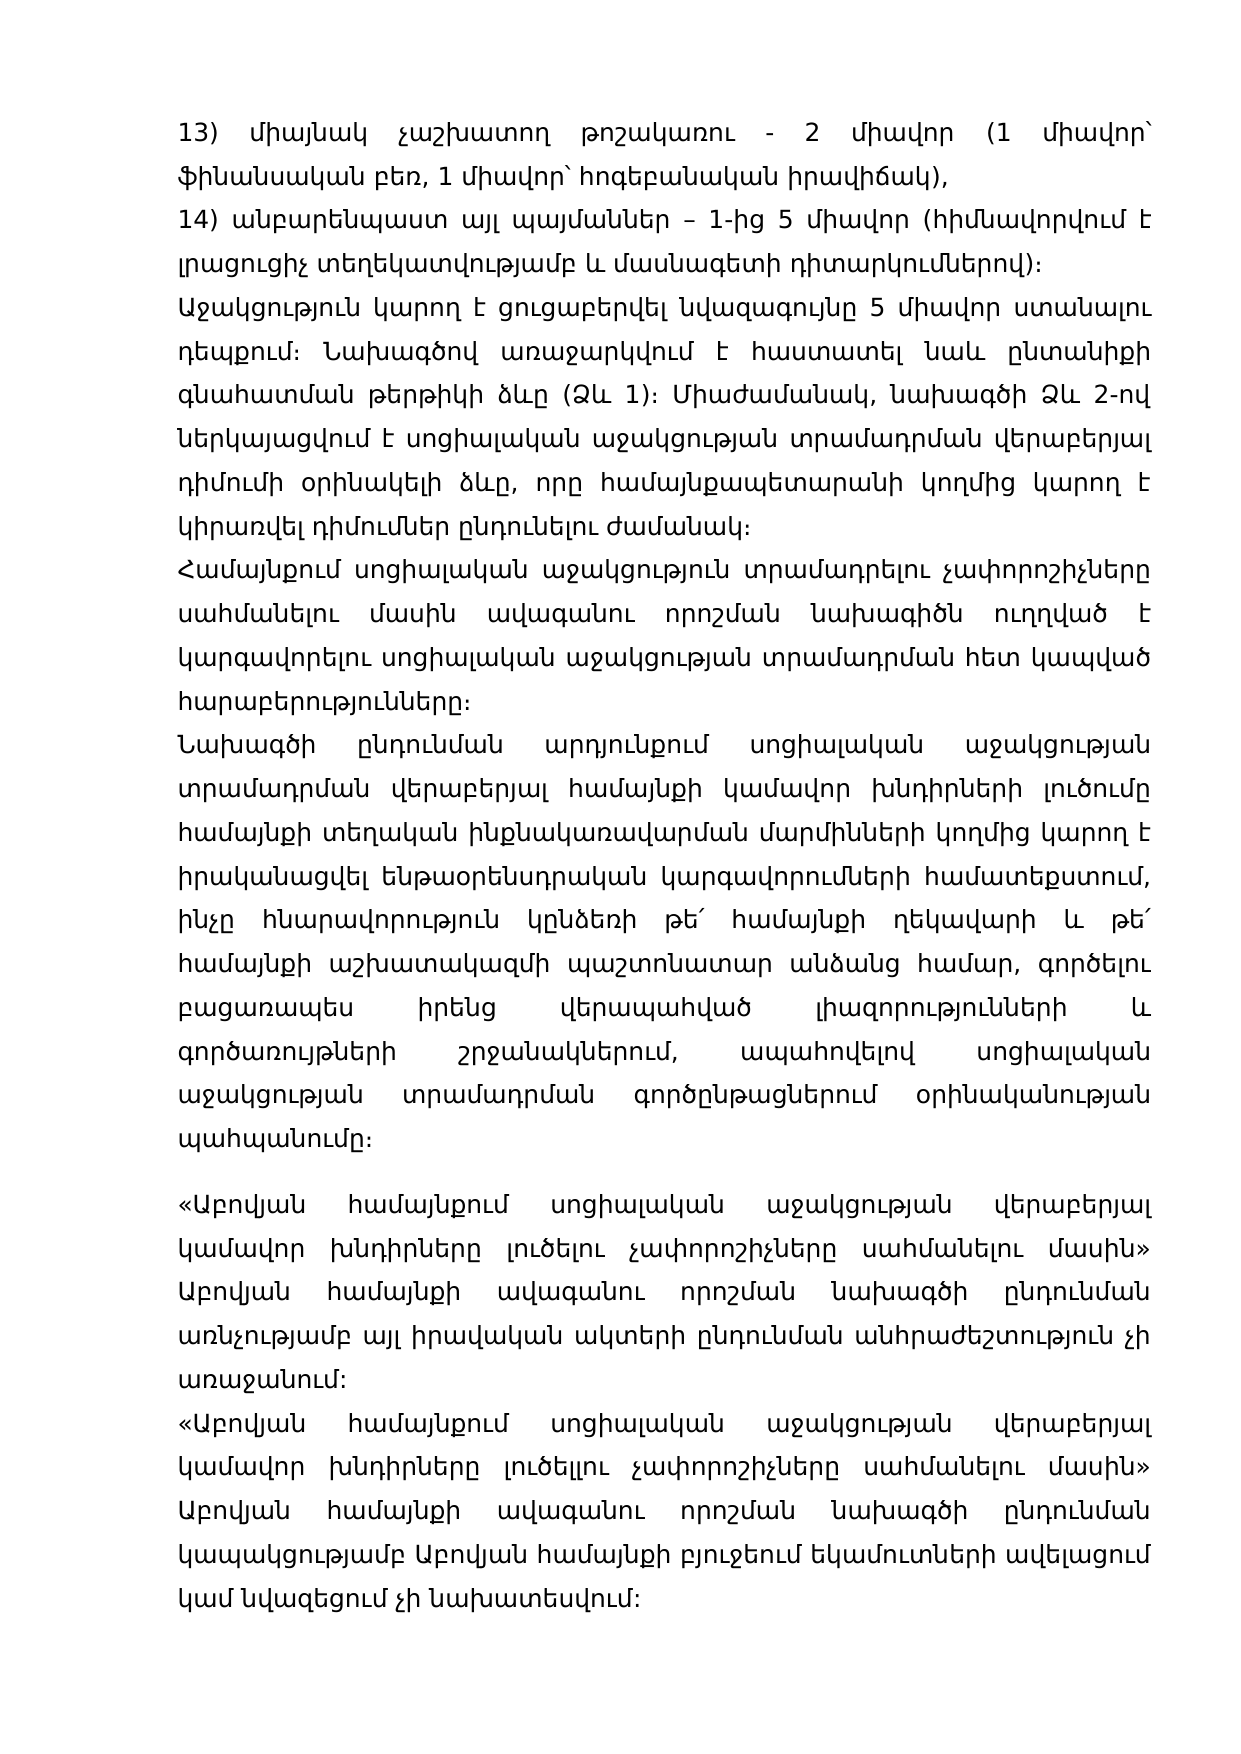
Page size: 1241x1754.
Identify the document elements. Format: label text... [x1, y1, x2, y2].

text «Աբովյան համայնքում սոցիալական աջակցության վերաբերյալ կամավոր խնդիրները լուծելլու չափորոշիչները սահմանելու մասին» Աբովյան համայնքի ավագանու որոշման նախագծի ընդունման կապակցությամբ Աբովյան համայնքի բյուջեում եկամուտների ավելացում կամ նվազեցում չի նախատեսվում: [177, 1409, 1152, 1613]
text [177, 118, 1152, 191]
text Աջակցություն կարող է ցուցաբերվել նվազագույնը 5 միավոր ստանալու դեպքում։ Նախագծով առաջարկվում է հաստատել նաև ընտանիքի գնահատման թերթիկի ձևը (Ձև 1)։ Միաժամանակ, նախագծի Ձև 2-ով ներկայացվում է սոցիալական աջակցության տրամադրման վերաբերյալ դիմումի օրինակելի ձևը, որը համայնքապետարանի կողմից կարող է կիրառվել դիմումներ ընդունելու ժամանակ։ [177, 293, 1152, 541]
text Համայնքում սոցիալական աջակցություն տրամադրելու չափորոշիչները սահմանելու մասին ավագանու որոշման նախագիծն ուղղված է կարգավորելու սոցիալական աջակցության տրամադրման հետ կապված հարաբերությունները։ [177, 556, 1152, 716]
text «Աբովյան համայնքում սոցիալական աջակցության վերաբերյալ կամավոր խնդիրները լուծելու չափորոշիչները սահմանելու մասին» Աբովյան համայնքի ավագանու որոշման նախագծի ընդունման առնչությամբ այլ իրավական ակտերի ընդունման անհրաժեշտություն չի առաջանում: [177, 1190, 1152, 1394]
text 14) անբարենպաստ այլ պայմաններ – 1-ից 5 միավոր (հիմնավորվում է լրացուցիչ տեղեկատվությամբ և մասնագետի դիտարկումներով)։ [177, 206, 1152, 278]
text Նախագծի ընդունման արդյունքում սոցիալական աջակցության տրամադրման վերաբերյալ համայնքի կամավոր խնդիրների լուծումը համայնքի տեղական ինքնակառավարման մարմինների կողմից կարող է իրականացվել ենթաօրենսդրական կարգավորումների համատեքստում, ինչը հնարավորություն կընձեռի թե՛ համայնքի ղեկավարի և թե՛ համայնքի աշխատակազմի պաշտոնատար անձանց համար, գործելու բացառապես իրենց վերապահված լիազորությունների և գործառույթների շրջանակներում, ապահովելով սոցիալական աջակցության տրամադրման գործընթացներում օրինականության պահպանումը։ [177, 731, 1152, 1153]
